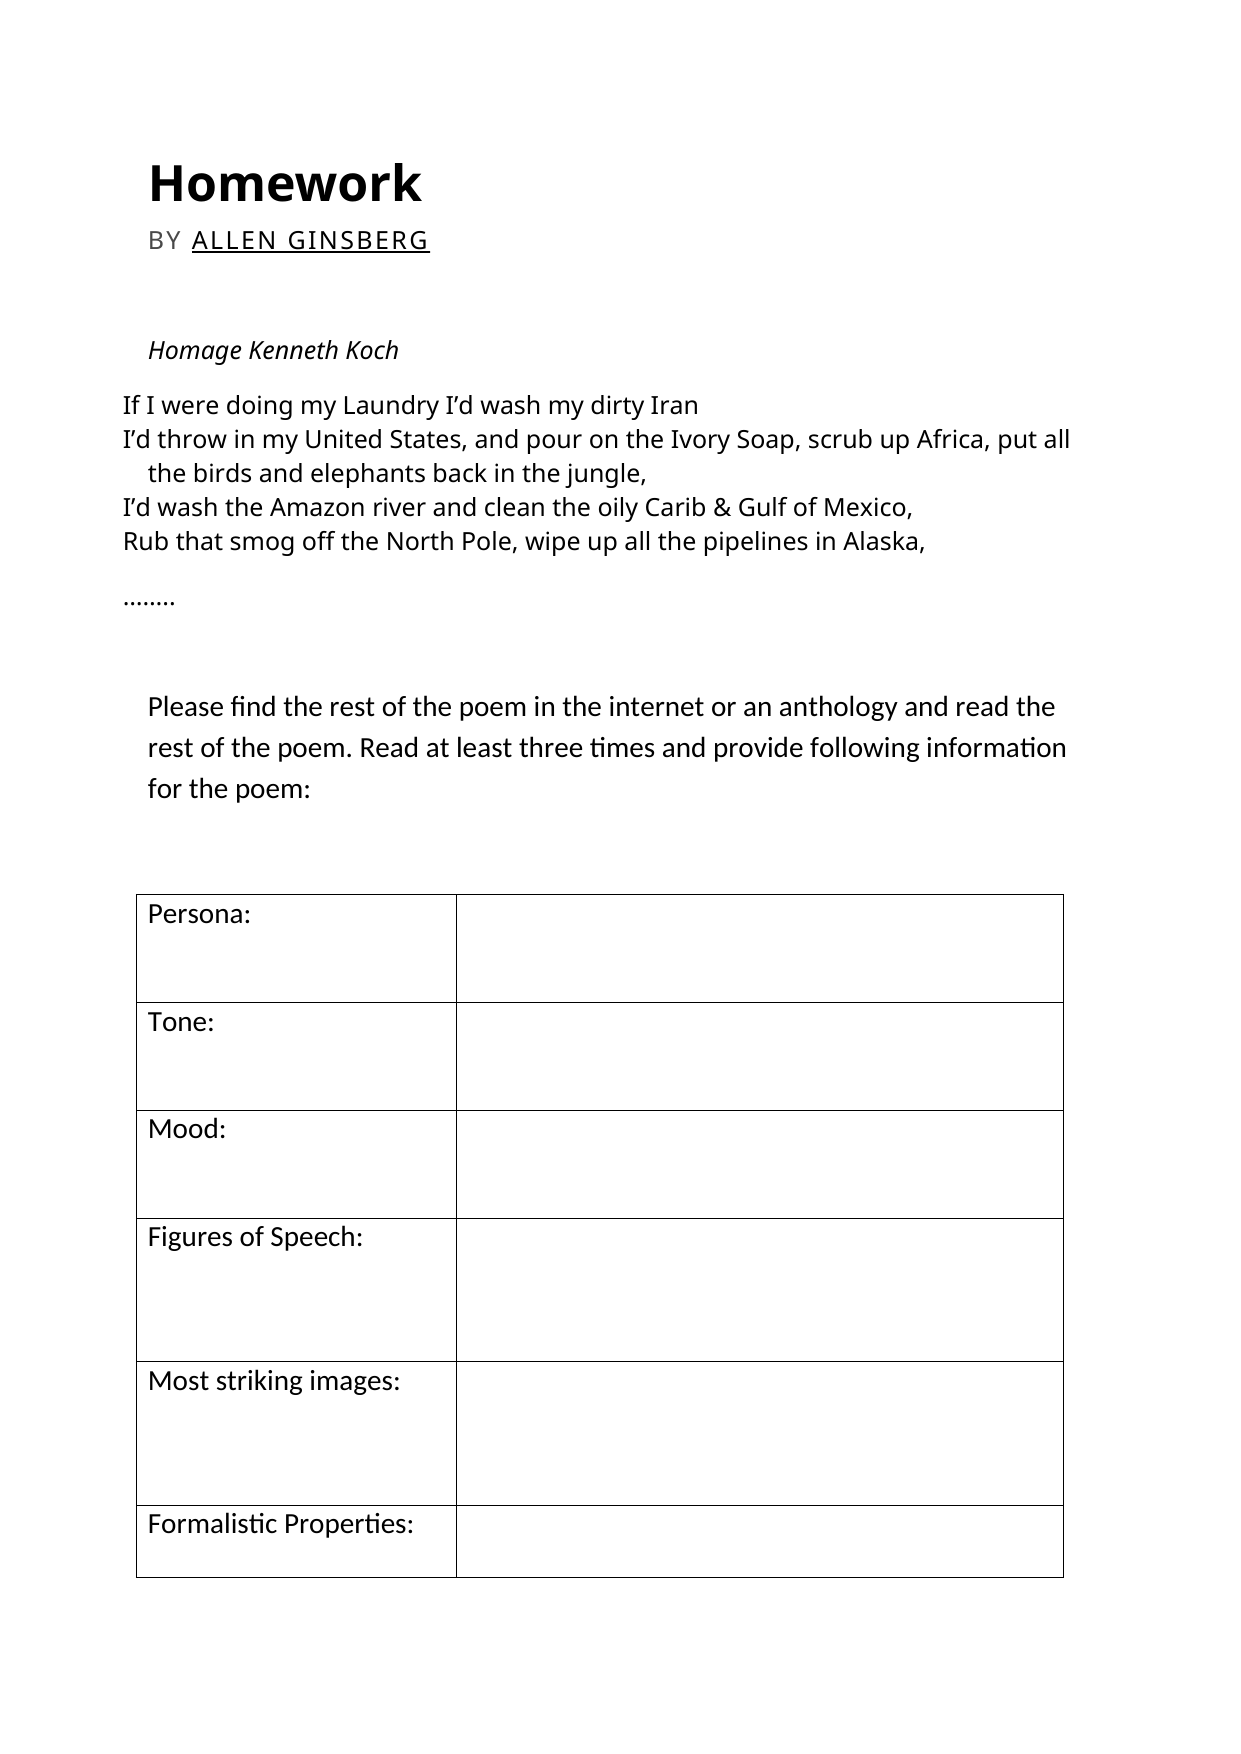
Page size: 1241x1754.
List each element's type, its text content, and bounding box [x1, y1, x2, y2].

text By Allen GInsberg [148, 223, 1093, 257]
table_cell Mood: [137, 1111, 456, 1217]
table_cell Tone: [137, 1003, 456, 1109]
table_cell [457, 1506, 1063, 1577]
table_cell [137, 1506, 456, 1577]
text Rub that smog off the North Pole, wipe up all the pipelines in Alaska, [123, 523, 1093, 558]
table_cell [457, 1003, 1063, 1109]
text …….. [123, 578, 1093, 612]
table_cell Most striking images: [137, 1362, 456, 1504]
text I’d wash the Amazon river and clean the oily Carib & Gulf of Mexico, [123, 489, 1093, 523]
table_cell Figures of Speech: [137, 1219, 456, 1361]
table_cell [457, 1111, 1063, 1217]
table_header Persona: [137, 895, 456, 1002]
text If I were doing my Laundry I’d wash my dirty Iran [123, 387, 1093, 421]
table_header [457, 895, 1063, 1002]
text Homework [148, 148, 1093, 216]
table_cell [457, 1219, 1063, 1361]
table_cell [457, 1362, 1063, 1504]
text Homage Kenneth Koch [148, 332, 1093, 366]
text Please find the rest of the poem in the internet or an anthology and read the rest of the poem. Read at least three times and provide following information for the poem: [148, 688, 1093, 806]
text I’d throw in my United States, and pour on the Ivory Soap, scrub up Africa, put all the birds and elephants back in the jungle, [123, 421, 1093, 489]
